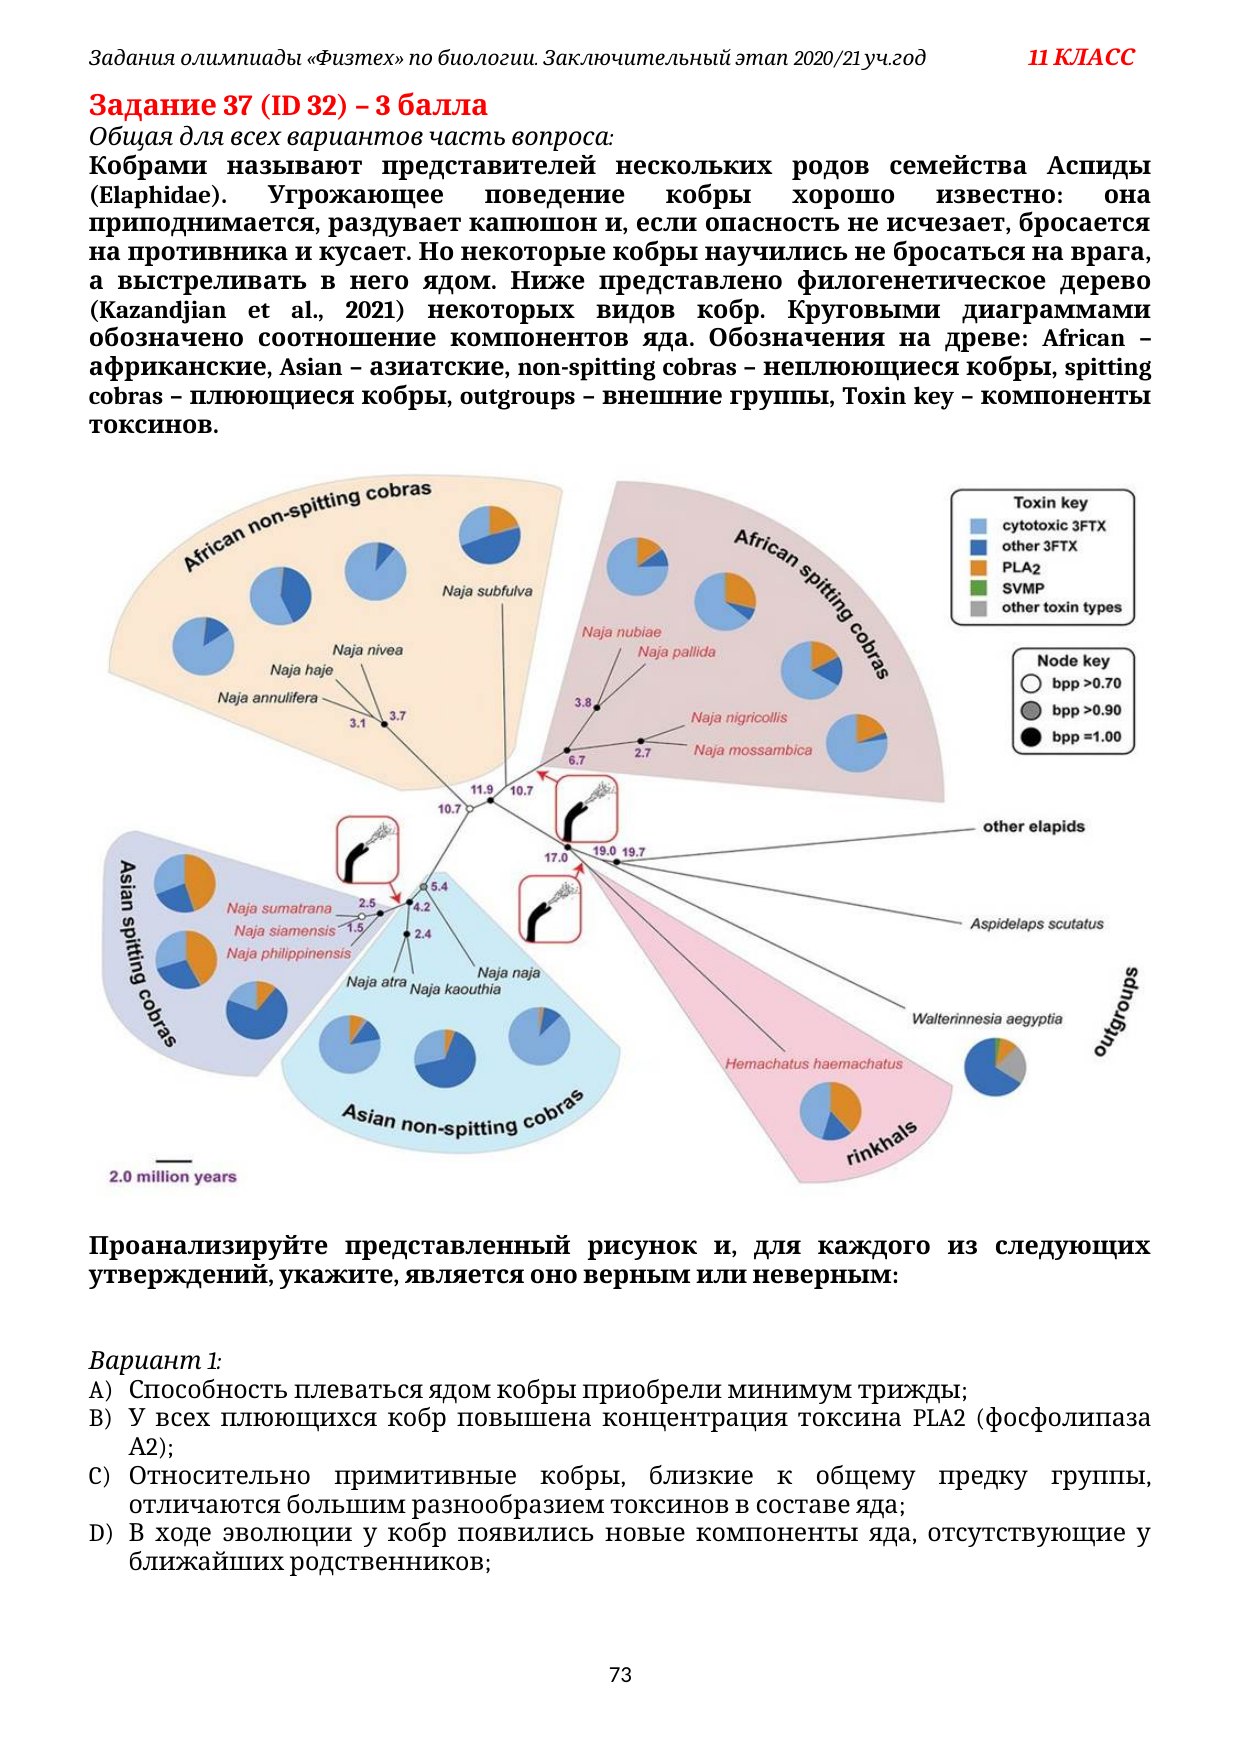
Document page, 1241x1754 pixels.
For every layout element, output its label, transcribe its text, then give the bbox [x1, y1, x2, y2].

text Общая для всех вариантов часть вопроса: [89, 123, 1152, 152]
list В ходе эволюции у кобр появились новые компоненты яда, отсутствующие у ближайших родственников; [89, 1519, 1152, 1577]
list У всех плюющихся кобр повышена концентрация токсина PLA2 (фосфолипаза А2); [89, 1404, 1152, 1462]
picture [88, 439, 1145, 1232]
text Проанализируйте представленный рисунок и, для каждого из следующих утверждений, укажите, является оно верным или неверным: [89, 1232, 1152, 1289]
text Вариант 1: [89, 1347, 1152, 1376]
list Относительно примитивные кобры, близкие к общему предку группы, отличаются большим разнообразием токсинов в составе яда; [89, 1462, 1152, 1519]
text Кобрами называют представителей нескольких родов семейства Аспиды (Elaphidae). Угрожающее поведение кобры хорошо известно: она приподнимается, раздувает капюшон и, если опасность не исчезает, бросается на противника и кусает. Но некоторые кобры научились не бросаться на врага, а выстреливать в него ядом. Ниже представлено филогенетическое дерево (Kazandjian et al., 2021) некоторых видов кобр. Круговыми диаграммами обозначено соотношение компонентов яда. Обозначения на древе: African – африканские, Asian – азиатские, non-spitting cobras – неплюющиеся кобры, spitting cobras – плюющиеся кобры, outgroups – внешние группы, Toxin key – компоненты токсинов. [89, 152, 1152, 439]
text Задание 37 (ID 32) – 3 балла [89, 89, 1152, 123]
list Способность плеваться ядом кобры приобрели минимум трижды; [89, 1376, 1152, 1404]
